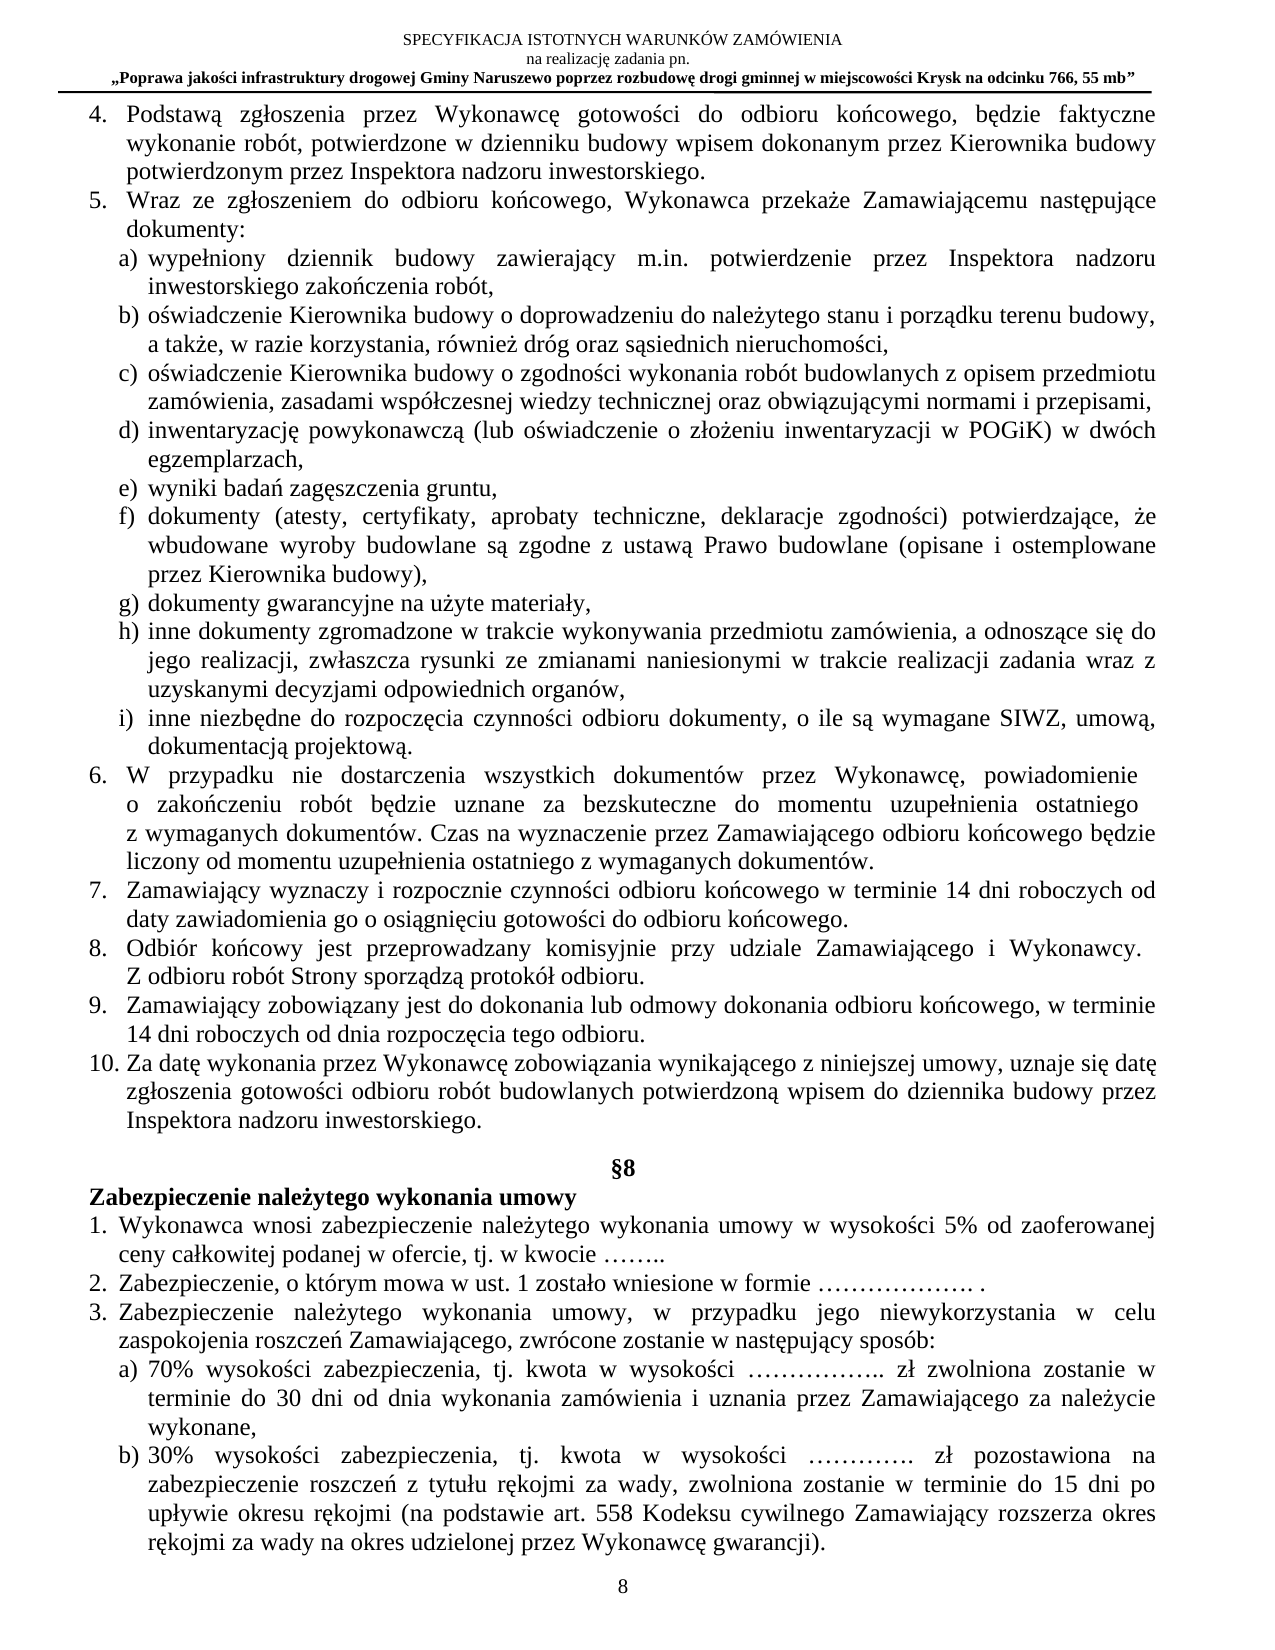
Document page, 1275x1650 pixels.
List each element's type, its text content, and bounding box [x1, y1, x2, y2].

list Zabezpieczenie, o którym mowa w ust. 1 zostało wniesione w formie ………………. . [89, 1268, 1157, 1297]
list Zamawiający wyznaczy i rozpocznie czynności odbioru końcowego w terminie 14 dni roboczych od daty zawiadomienia go o osiągnięciu gotowości do odbioru końcowego. [89, 875, 1157, 933]
list inwentaryzację powykonawczą (lub oświadczenie o złożeniu inwentaryzacji w POGiK) w dwóch egzemplarzach, [118, 415, 1157, 473]
list Wykonawca wnosi zabezpieczenie należytego wykonania umowy w wysokości 5% od zaoferowanej ceny całkowitej podanej w ofercie, tj. w kwocie …….. [89, 1211, 1157, 1268]
list oświadczenie Kierownika budowy o zgodności wykonania robót budowlanych z opisem przedmiotu zamówienia, zasadami współczesnej wiedzy technicznej oraz obwiązującymi normami i przepisami, [118, 358, 1157, 415]
list wyniki badań zagęszczenia gruntu, [118, 473, 1157, 501]
list 70% wysokości zabezpieczenia, tj. kwota w wysokości …………….. zł zwolniona zostanie w terminie do 30 dni od dnia wykonania zamówienia i uznania przez Zamawiającego za należycie wykonane, [118, 1354, 1157, 1441]
list 30% wysokości zabezpieczenia, tj. kwota w wysokości …………. zł pozostawiona na zabezpieczenie roszczeń z tytułu rękojmi za wady, zwolniona zostanie w terminie do 15 dni po upływie okresu rękojmi (na podstawie art. 558 Kodeksu cywilnego Zamawiający rozszerza okres rękojmi za wady na okres udzielonej przez Wykonawcę gwarancji). [118, 1441, 1157, 1556]
list Za datę wykonania przez Wykonawcę zobowiązania wynikającego z niniejszej umowy, uznaje się datę zgłoszenia gotowości odbioru robót budowlanych potwierdzoną wpisem do dziennika budowy przez Inspektora nadzoru inwestorskiego. [89, 1048, 1157, 1134]
list Odbiór końcowy jest przeprowadzany komisyjnie przy udziale Zamawiającego i Wykonawcy. Z odbioru robót Strony sporządzą protokół odbioru. [89, 933, 1157, 990]
text §8 [89, 1153, 1157, 1182]
text Zabezpieczenie należytego wykonania umowy [89, 1182, 1157, 1211]
list oświadczenie Kierownika budowy o doprowadzeniu do należytego stanu i porządku terenu budowy, a także, w razie korzystania, również dróg oraz sąsiednich nieruchomości, [118, 300, 1157, 358]
list dokumenty (atesty, certyfikaty, aprobaty techniczne, deklaracje zgodności) potwierdzające, że wbudowane wyroby budowlane są zgodne z ustawą Prawo budowlane (opisane i ostemplowane przez Kierownika budowy), [118, 501, 1157, 588]
list wypełniony dziennik budowy zawierający m.in. potwierdzenie przez Inspektora nadzoru inwestorskiego zakończenia robót, [118, 243, 1157, 300]
list Podstawą zgłoszenia przez Wykonawcę gotowości do odbioru końcowego, będzie faktyczne wykonanie robót, potwierdzone w dzienniku budowy wpisem dokonanym przez Kierownika budowy potwierdzonym przez Inspektora nadzoru inwestorskiego. [89, 99, 1157, 185]
list Wraz ze zgłoszeniem do odbioru końcowego, Wykonawca przekaże Zamawiającemu następujące dokumenty: [89, 185, 1157, 243]
list Zabezpieczenie należytego wykonania umowy, w przypadku jego niewykorzystania w celu zaspokojenia roszczeń Zamawiającego, zwrócone zostanie w następujący sposób: [89, 1297, 1157, 1354]
list inne niezbędne do rozpoczęcia czynności odbioru dokumenty, o ile są wymagane SIWZ, umową, dokumentacją projektową. [118, 703, 1157, 760]
list inne dokumenty zgromadzone w trakcie wykonywania przedmiotu zamówienia, a odnoszące się do jego realizacji, zwłaszcza rysunki ze zmianami naniesionymi w trakcie realizacji zadania wraz z uzyskanymi decyzjami odpowiednich organów, [118, 616, 1157, 703]
list Zamawiający zobowiązany jest do dokonania lub odmowy dokonania odbioru końcowego, w terminie 14 dni roboczych od dnia rozpoczęcia tego odbioru. [89, 990, 1157, 1048]
list W przypadku nie dostarczenia wszystkich dokumentów przez Wykonawcę, powiadomienie o zakończeniu robót będzie uznane za bezskuteczne do momentu uzupełnienia ostatniego z wymaganych dokumentów. Czas na wyznaczenie przez Zamawiającego odbioru końcowego będzie liczony od momentu uzupełnienia ostatniego z wymaganych dokumentów. [89, 760, 1157, 875]
list dokumenty gwarancyjne na użyte materiały, [118, 588, 1157, 616]
